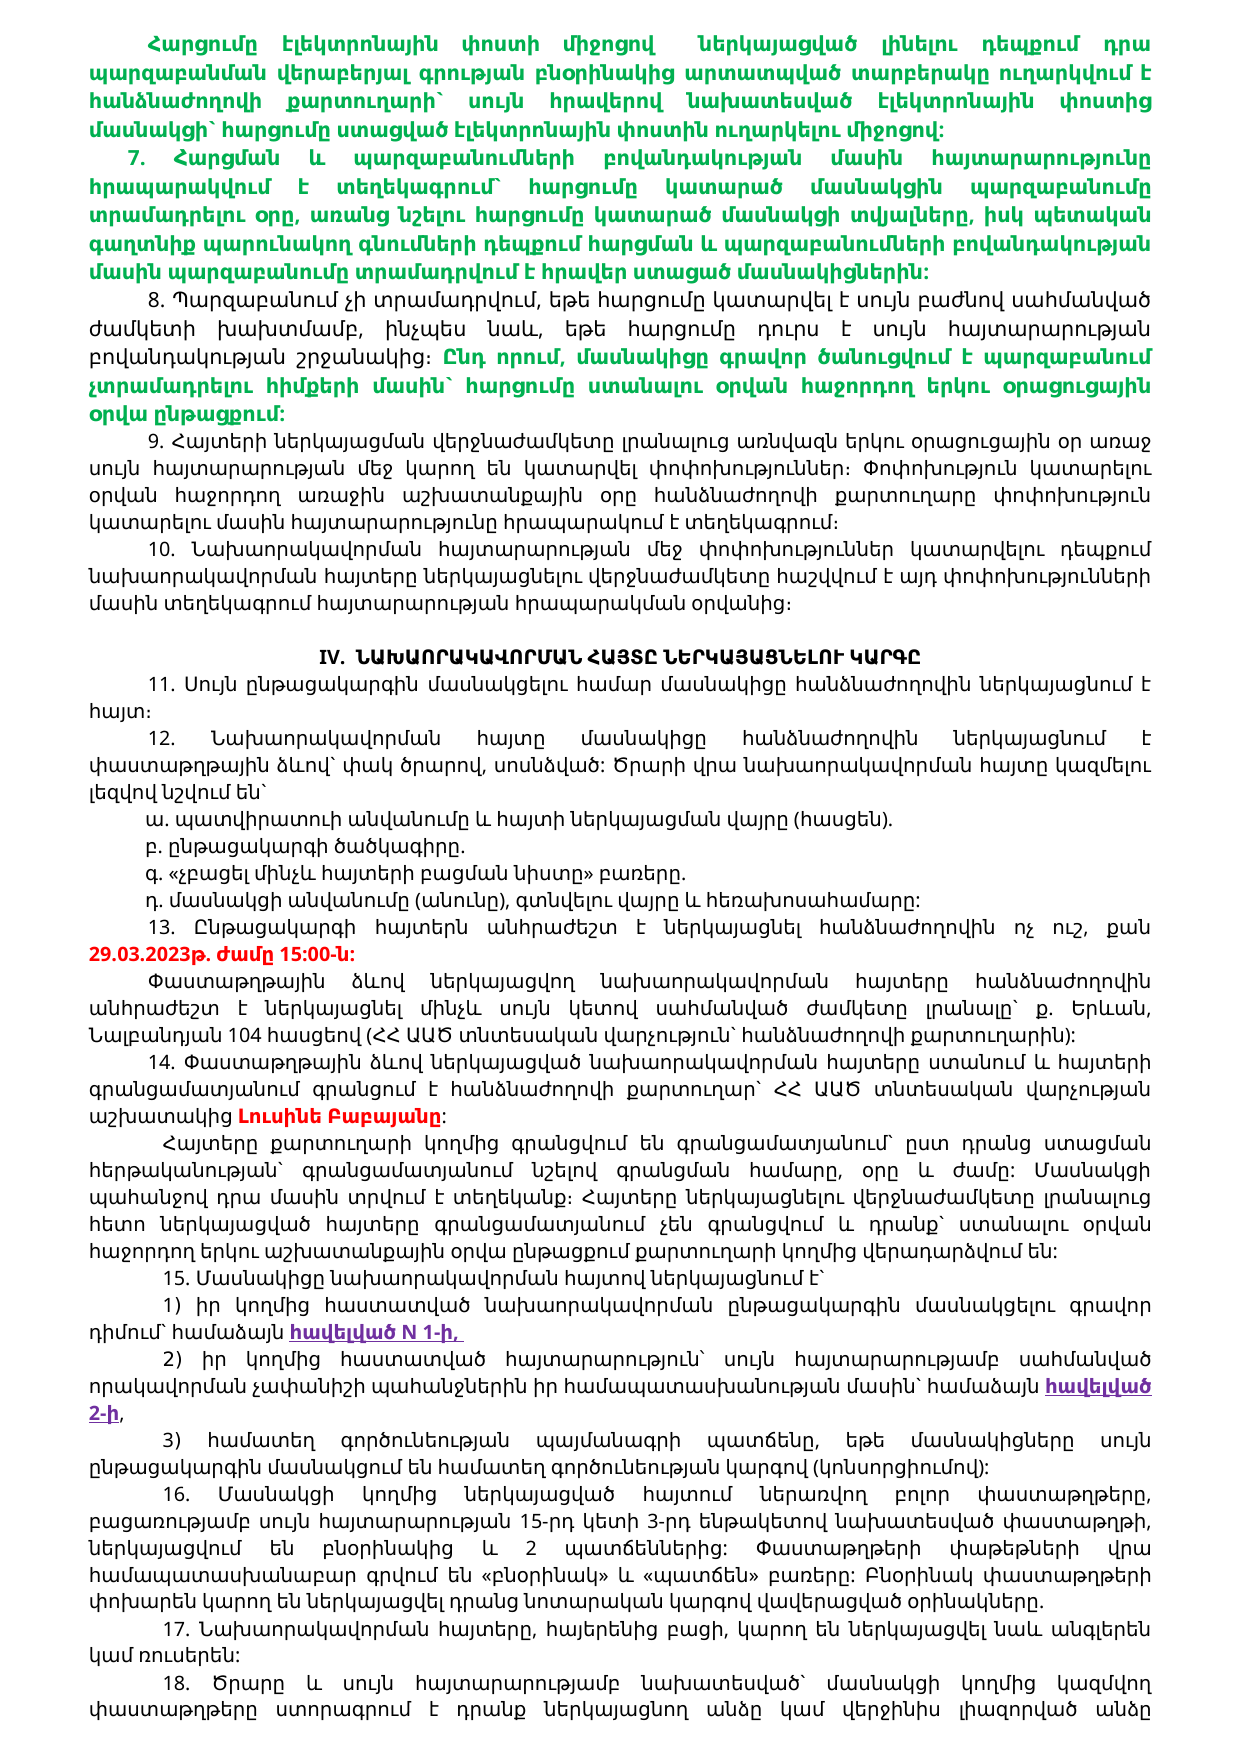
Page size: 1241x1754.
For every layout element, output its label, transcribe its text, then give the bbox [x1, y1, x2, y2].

text Հարցումը էլեկտրոնային փոստի միջոցով ներկայացված լինելու դեպքում դրա պարզաբանման վերաբերյալ գրության բնօրինակից արտատպված տարբերակը ուղարկվում է հանձնաժողովի քարտուղարի` սույն հրավերով նախատեսված էլեկտրոնային փոստից մասնակցի` հարցումը ստացված էլեկտրոնային փոստին ուղարկելու միջոցով: [89, 29, 1152, 143]
text 2) իր կողմից հաստատված հայտարարություն՝ սույն հայտարարությամբ սահմանված որակավորման չափանիշի պահանջներին իր համապատասխանության մասին` համաձայն հավելված 2-ի, [89, 1345, 1152, 1426]
text 11. Սույն ընթացակարգին մասնակցելու համար մասնակիցը հանձնաժողովին ներկայացնում է հայտ։ [89, 671, 1152, 724]
text 7. Հարցման և պարզաբանումների բովանդակության մասին հայտարարությունը հրապարակվում է տեղեկագրում` հարցումը կատարած մասնակցին պարզաբանումը տրամադրելու օրը, առանց նշելու հարցումը կատարած մասնակցի տվյալները, իսկ պետական գաղտնիք պարունակող գնումների դեպքում հարցման և պարզաբանումների բովանդակության մասին պարզաբանումը տրամադրվում է հրավեր ստացած մասնակիցներին: [89, 143, 1152, 286]
text 10. Նախաորակավորման հայտարարության մեջ փոփոխություններ կատարվելու դեպքում նախաորակավորման հայտերը ներկայացնելու վերջնաժամկետը հաշվվում է այդ փոփոխությունների մասին տեղեկագրում հայտարարության հրապարակման օրվանից։ [89, 536, 1152, 617]
text 14. Փաստաթղթային ձևով ներկայացված նախաորակավորման հայտերը ստանում և հայտերի գրանցամատյանում գրանցում է հանձնաժողովի քարտուղար` ՀՀ ԱԱԾ տնտեսական վարչության աշխատակից Լուսինե Բաբայանը: [89, 1048, 1152, 1129]
text 12. Նախաորակավորման հայտը մասնակիցը հանձնաժողովին ներկայացնում է փաստաթղթային ձևով` փակ ծրարով, սոսնձված: Ծրարի վրա նախաորակավորման հայտը կազմելու լեզվով նշվում են` [89, 724, 1152, 805]
text ա. պատվիրատուի անվանումը և հայտի ներկայացման վայրը (հասցեն). [89, 805, 1152, 832]
text 13. Ընթացակարգի հայտերն անհրաժեշտ է ներկայացնել հանձնաժողովին ոչ ուշ, քան 29.03.2023թ. ժամը 15:00-ն: [89, 913, 1152, 967]
text Հայտերը քարտուղարի կողմից գրանցվում են գրանցամատյանում` ըստ դրանց ստացման հերթականության` գրանցամատյանում նշելով գրանցման համարը, օրը և ժամը: Մասնակցի պահանջով դրա մասին տրվում է տեղեկանք։ Հայտերը ներկայացնելու վերջնաժամկետը լրանալուց հետո ներկայացված հայտերը գրանցամատյանում չեն գրանցվում և դրանք` ստանալու օրվան հաջորդող երկու աշխատանքային օրվա ընթացքում քարտուղարի կողմից վերադարձվում են: [89, 1129, 1152, 1264]
text 17. Նախաորակավորման հայտերը, հայերենից բացի, կարող են ներկայացվել նաև անգլերեն կամ ռուսերեն: [89, 1615, 1152, 1669]
text 1) իր կողմից հաստատված նախաորակավորման ընթացակարգին մասնակցելու գրավոր դիմում` համաձայն հավելված N 1-ի, [89, 1291, 1152, 1345]
text 16. Մասնակցի կողմից ներկայացված հայտում ներառվող բոլոր փաստաթղթերը, բացառությամբ սույն հայտարարության 15-րդ կետի 3-րդ ենթակետով նախատեսված փաստաթղթի, ներկայացվում են բնօրինակից և 2 պատճեններից: Փաստաթղթերի փաթեթների վրա համապատասխանաբար գրվում են «բնօրինակ» և «պատճեն» բառերը: Բնօրինակ փաստաթղթերի փոխարեն կարող են ներկայացվել դրանց նոտարական կարգով վավերացված օրինակները. [89, 1480, 1152, 1615]
text գ. «չբացել մինչև հայտերի բացման նիստը» բառերը. [89, 859, 1152, 886]
text 8. Պարզաբանում չի տրամադրվում, եթե հարցումը կատարվել է սույն բաժնով սահմանված ժամկետի խախտմամբ, ինչպես նաև, եթե հարցումը դուրս է սույն հայտարարության բովանդակության շրջանակից։ Ընդ որում, մասնակիցը գրավոր ծանուցվում է պարզաբանում չտրամադրելու հիմքերի մասին` հարցումը ստանալու օրվան հաջորդող երկու օրացուցային օրվա ընթացքում: [89, 286, 1152, 428]
text 9. Հայտերի ներկայացման վերջնաժամկետը լրանալուց առնվազն երկու օրացուցային օր առաջ սույն հայտարարության մեջ կարող են կատարվել փոփոխություններ։ Փոփոխություն կատարելու օրվան հաջորդող առաջին աշխատանքային օրը հանձնաժողովի քարտուղարը փոփոխություն կատարելու մասին հայտարարությունը հրապարակում է տեղեկագրում։ [89, 428, 1152, 536]
text 15. Մասնակիցը նախաորակավորման հայտով ներկայացնում է` [89, 1264, 1152, 1291]
text բ. ընթացակարգի ծածկագիրը. [89, 832, 1152, 859]
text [89, 1669, 1152, 1723]
text 3) համատեղ գործունեության պայմանագրի պատճենը, եթե մասնակիցները սույն ընթացակարգին մասնակցում են համատեղ գործունեության կարգով (կոնսորցիումով): [89, 1426, 1152, 1480]
text Փաստաթղթային ձևով ներկայացվող նախաորակավորման հայտերը հանձնաժողովին անհրաժեշտ է ներկայացնել մինչև սույն կետով սահմանված ժամկետը լրանալը` ք. Երևան, Նալբանդյան 104 հասցեով (ՀՀ ԱԱԾ տնտեսական վարչություն` հանձնաժողովի քարտուղարին): [89, 967, 1152, 1048]
text դ. մասնակցի անվանումը (անունը), գտնվելու վայրը և հեռախոսահամարը: [89, 886, 1152, 913]
text IV. ՆԱԽԱՈՐԱԿԱՎՈՐՄԱՆ ՀԱՅՏԸ ՆԵՐԿԱՅԱՑՆԵԼՈՒ ԿԱՐԳԸ [89, 617, 1152, 671]
